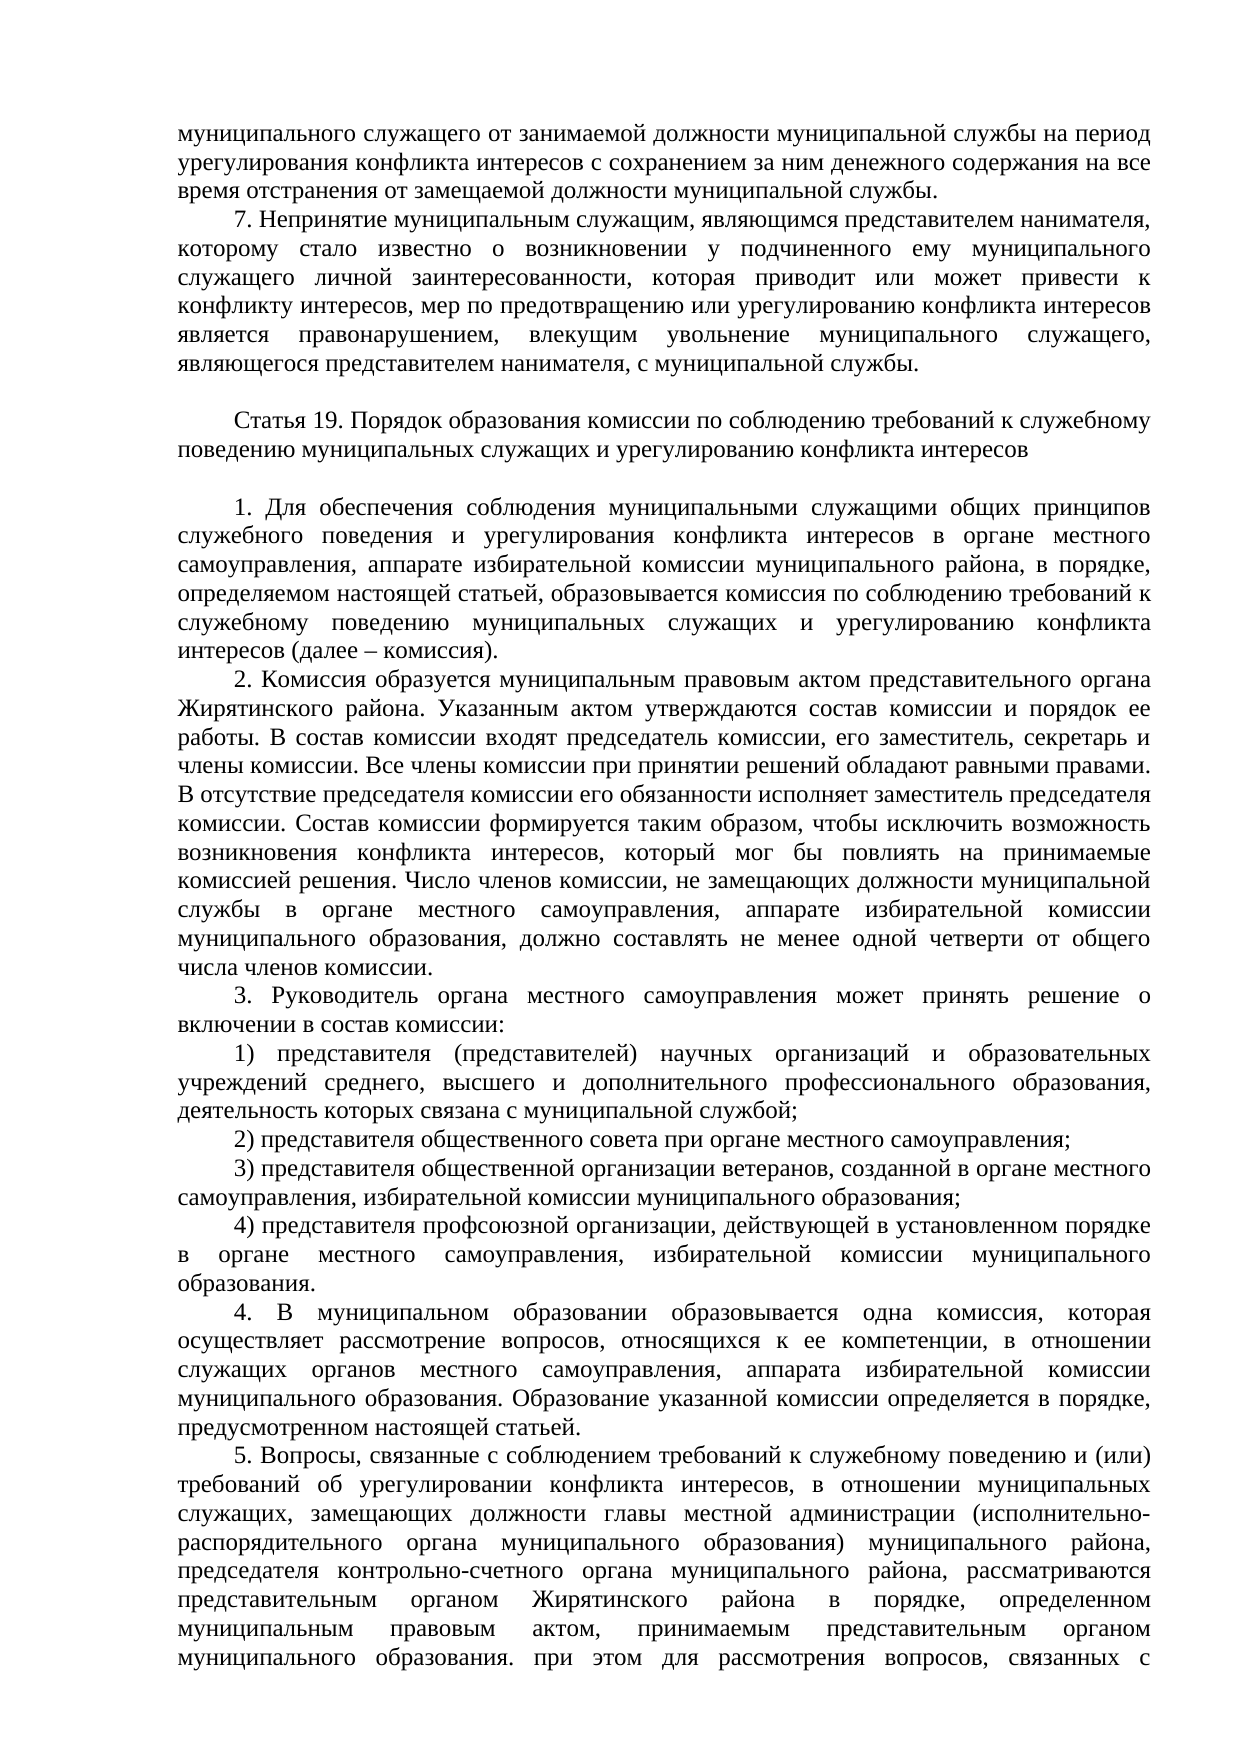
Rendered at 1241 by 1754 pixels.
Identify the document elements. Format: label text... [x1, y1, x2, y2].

text Статья 19. Порядок образования комиссии по соблюдению требований к служебному поведению муниципальных служащих и урегулированию конфликта интересов [177, 406, 1152, 463]
text 1) представителя (представителей) научных организаций и образовательных учреждений среднего, высшего и дополнительного профессионального образования, деятельность которых связана с муниципальной службой; [177, 1038, 1152, 1124]
text 3. Руководитель органа местного самоуправления может принять решение о включении в состав комиссии: [177, 981, 1152, 1038]
text 1. Для обеспечения соблюдения муниципальными служащими общих принципов служебного поведения и урегулирования конфликта интересов в органе местного самоуправления, аппарате избирательной комиссии муниципального района, в порядке, определяемом настоящей статьей, образовывается комиссия по соблюдению требований к служебному поведению муниципальных служащих и урегулированию конфликта интересов (далее – комиссия). [177, 492, 1152, 664]
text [177, 1441, 1152, 1671]
text 2. Комиссия образуется муниципальным правовым актом представительного органа Жирятинского района. Указанным актом утверждаются состав комиссии и порядок ее работы. В состав комиссии входят председатель комиссии, его заместитель, секретарь и члены комиссии. Все члены комиссии при принятии решений обладают равными правами. В отсутствие председателя комиссии его обязанности исполняет заместитель председателя комиссии. Состав комиссии формируется таким образом, чтобы исключить возможность возникновения конфликта интересов, который мог бы повлиять на принимаемые комиссией решения. Число членов комиссии, не замещающих должности муниципальной службы в органе местного самоуправления, аппарате избирательной комиссии муниципального образования, должно составлять не менее одной четверти от общего числа членов комиссии. [177, 664, 1152, 981]
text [177, 118, 1152, 204]
text 2) представителя общественного совета при органе местного самоуправления; [177, 1124, 1152, 1153]
text 7. Непринятие муниципальным служащим, являющимся представителем нанимателя, которому стало известно о возникновении у подчиненного ему муниципального служащего личной заинтересованности, которая приводит или может привести к конфликту интересов, мер по предотвращению или урегулированию конфликта интересов является правонарушением, влекущим увольнение муниципального служащего, являющегося представителем нанимателя, с муниципальной службы. [177, 204, 1152, 377]
text 4. В муниципальном образовании образовывается одна комиссия, которая осуществляет рассмотрение вопросов, относящихся к ее компетенции, в отношении служащих органов местного самоуправления, аппарата избирательной комиссии муниципального образования. Образование указанной комиссии определяется в порядке, предусмотренном настоящей статьей. [177, 1297, 1152, 1441]
text 4) представителя профсоюзной организации, действующей в установленном порядке в органе местного самоуправления, избирательной комиссии муниципального образования. [177, 1211, 1152, 1297]
text 3) представителя общественной организации ветеранов, созданной в органе местного самоуправления, избирательной комиссии муниципального образования; [177, 1153, 1152, 1211]
